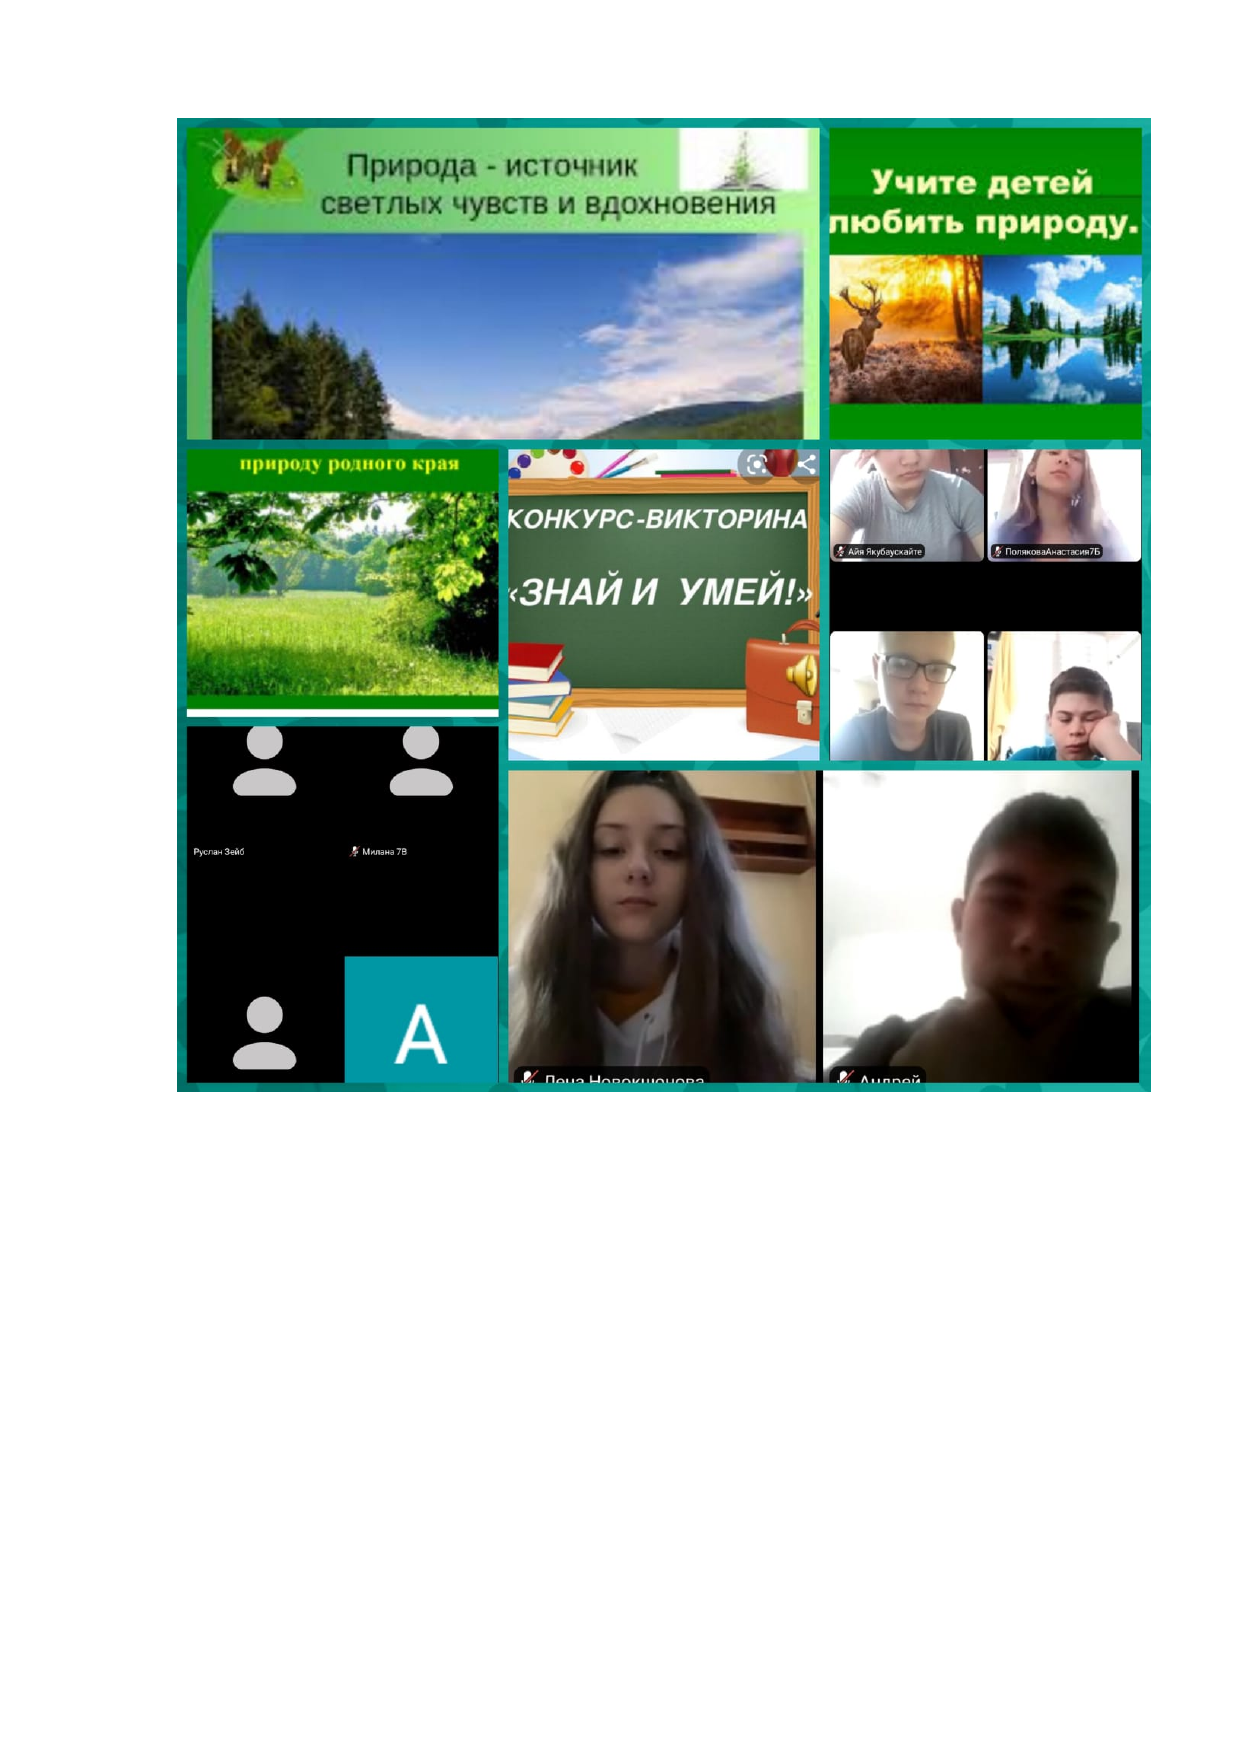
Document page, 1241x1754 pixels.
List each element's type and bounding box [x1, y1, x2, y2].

picture [177, 118, 1151, 1092]
